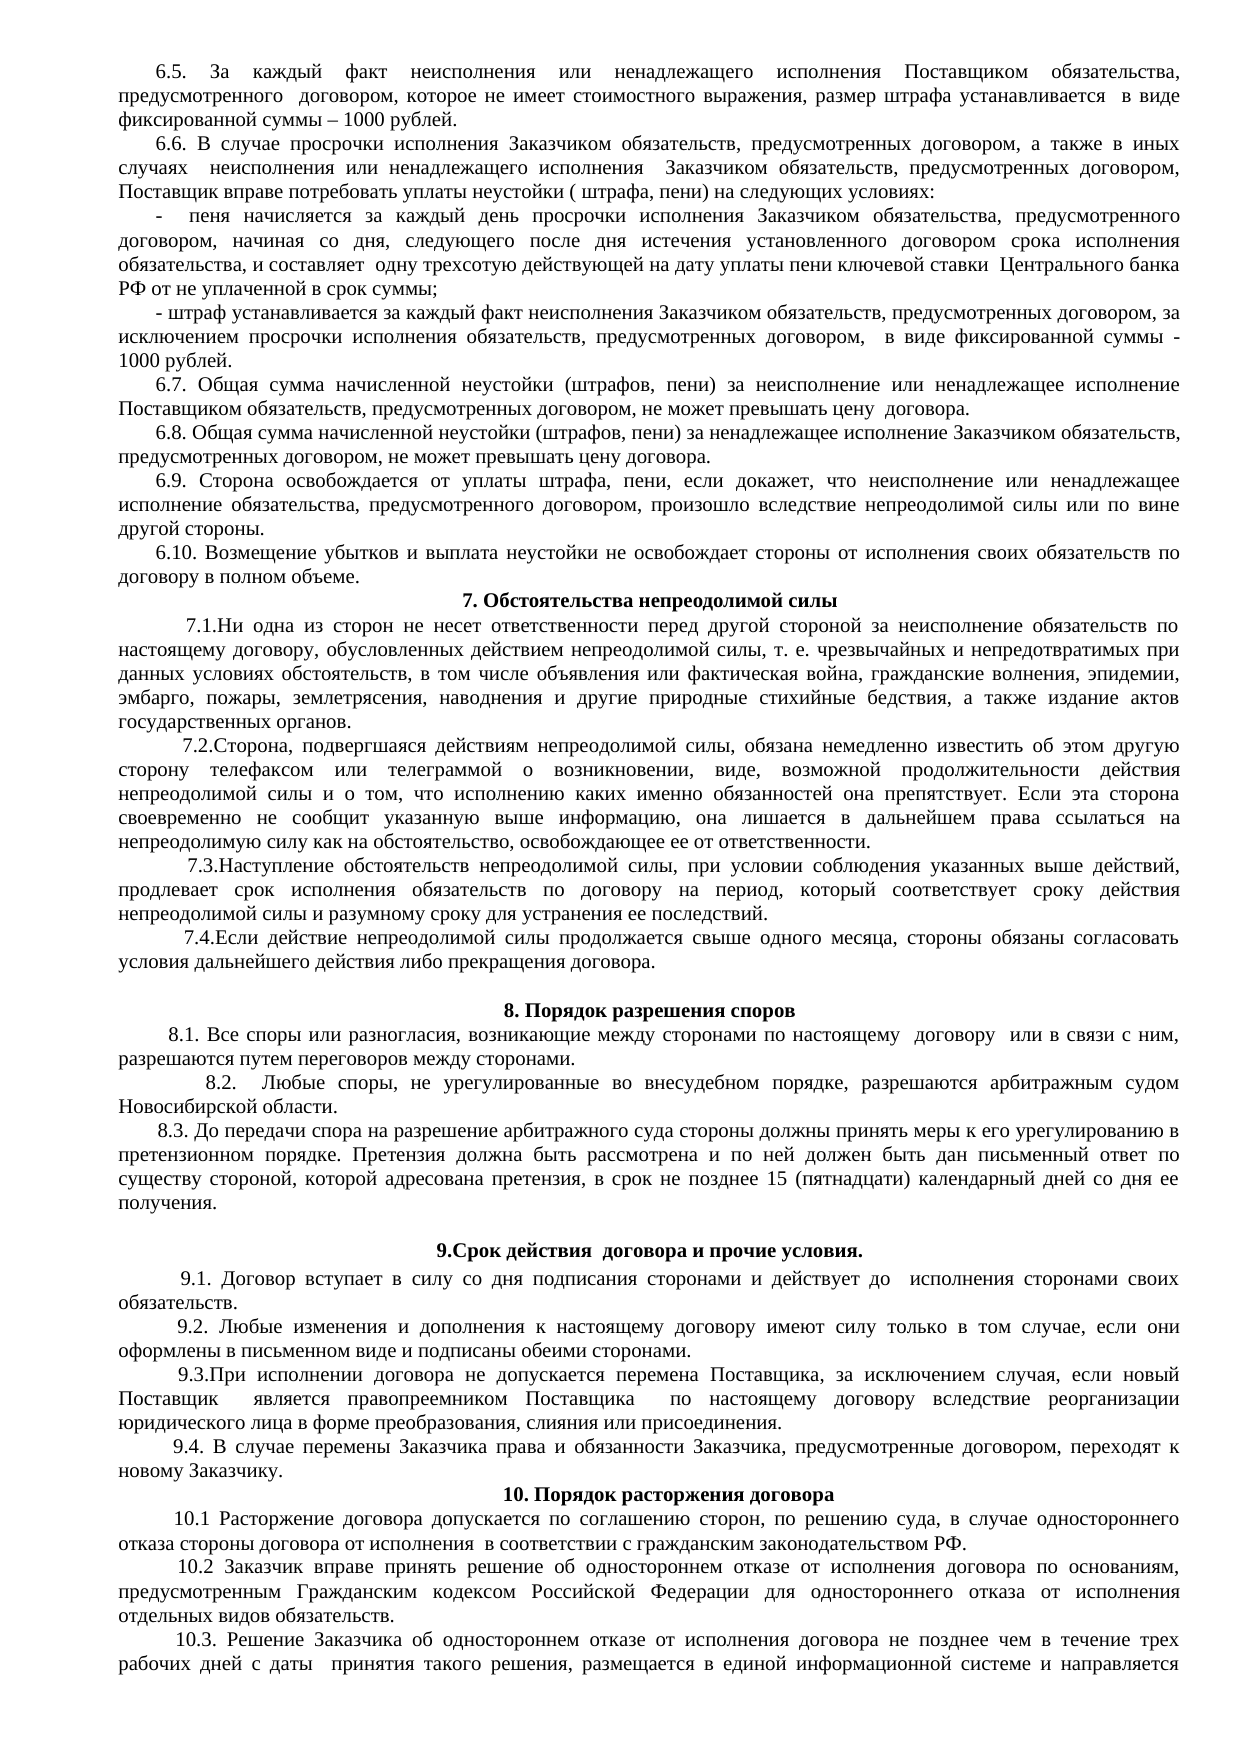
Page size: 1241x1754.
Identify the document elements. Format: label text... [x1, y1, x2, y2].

text 10.1 Расторжение договора допускается по соглашению сторон, по решению суда, в случае одностороннего отказа стороны договора от исполнения в соответствии с гражданским законодательством РФ. [118, 1506, 1181, 1554]
text 9.4. В случае перемены Заказчика права и обязанности Заказчика, предусмотренные договором, переходят к новому Заказчику. [118, 1434, 1181, 1482]
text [118, 1627, 1181, 1675]
text 8.1. Все споры или разногласия, возникающие между сторонами по настоящему договору или в связи с ним, разрешаются путем переговоров между сторонами. [118, 1022, 1181, 1070]
text 9.1. Договор вступает в силу со дня подписания сторонами и действует до исполнения сторонами своих обязательств. [118, 1266, 1181, 1314]
text 6.10. Возмещение убытков и выплата неустойки не освобождает стороны от исполнения своих обязательств по договору в полном объеме. [118, 540, 1181, 588]
text 6.5. За каждый факт неисполнения или ненадлежащего исполнения Поставщиком обязательства, предусмотренного договором, которое не имеет стоимостного выражения, размер штрафа устанавливается в виде фиксированной суммы – 1000 рублей. [118, 59, 1181, 131]
text 7.4.Если действие непреодолимой силы продолжается свыше одного месяца, стороны обязаны согласовать условия дальнейшего действия либо прекращения договора. [118, 925, 1181, 973]
text 9.Срок действия договора и прочие условия. [118, 1238, 1181, 1262]
text 7. Обстоятельства непреодолимой силы [118, 588, 1181, 612]
text - пеня начисляется за каждый день просрочки исполнения Заказчиком обязательства, предусмотренного договором, начиная со дня, следующего после дня истечения установленного договором срока исполнения обязательства, и составляет одну трехсотую действующей на дату уплаты пени ключевой ставки Центрального банка РФ от не уплаченной в срок суммы; [118, 203, 1181, 300]
text 6.6. В случае просрочки исполнения Заказчиком обязательств, предусмотренных договором, а также в иных случаях неисполнения или ненадлежащего исполнения Заказчиком обязательств, предусмотренных договором, Поставщик вправе потребовать уплаты неустойки ( штрафа, пени) на следующих условиях: [118, 131, 1181, 203]
text 8.2. Любые споры, не урегулированные во внесудебном порядке, разрешаются арбитражным судом Новосибирской области. [118, 1070, 1181, 1118]
text 6.7. Общая сумма начисленной неустойки (штрафов, пени) за неисполнение или ненадлежащее исполнение Поставщиком обязательств, предусмотренных договором, не может превышать цену договора. [118, 372, 1181, 420]
text 10.2 Заказчик вправе принять решение об одностороннем отказе от исполнения договора по основаниям, предусмотренным Гражданским кодексом Российской Федерации для одностороннего отказа от исполнения отдельных видов обязательств. [118, 1554, 1181, 1627]
text 9.2. Любые изменения и дополнения к настоящему договору имеют силу только в том случае, если они оформлены в письменном виде и подписаны обеими сторонами. [118, 1314, 1181, 1362]
text 6.9. Сторона освобождается от уплаты штрафа, пени, если докажет, что неисполнение или ненадлежащее исполнение обязательства, предусмотренного договором, произошло вследствие непреодолимой силы или по вине другой стороны. [118, 468, 1181, 540]
text 7.1.Ни одна из сторон не несет ответственности перед другой стороной за неисполнение обязательств по настоящему договору, обусловленных действием непреодолимой силы, т. е. чрезвычайных и непредотвратимых при данных условиях обстоятельств, в том числе объявления или фактическая война, гражданские волнения, эпидемии, эмбарго, пожары, землетрясения, наводнения и другие природные стихийные бедствия, а также издание актов государственных органов. [118, 612, 1181, 733]
text 8.3. До передачи спора на разрешение арбитражного суда стороны должны принять меры к его урегулированию в претензионном порядке. Претензия должна быть рассмотрена и по ней должен быть дан письменный ответ по существу стороной, которой адресована претензия, в срок не позднее 15 (пятнадцати) календарный дней со дня ее получения. [118, 1118, 1181, 1214]
text 9.3.При исполнении договора не допускается перемена Поставщика, за исключением случая, если новый Поставщик является правопреемником Поставщика по настоящему договору вследствие реорганизации юридического лица в форме преобразования, слияния или присоединения. [118, 1362, 1181, 1434]
text - штраф устанавливается за каждый факт неисполнения Заказчиком обязательств, предусмотренных договором, за исключением просрочки исполнения обязательств, предусмотренных договором, в виде фиксированной суммы - 1000 рублей. [118, 300, 1181, 372]
text 10. Порядок расторжения договора [118, 1482, 1181, 1506]
text 7.3.Наступление обстоятельств непреодолимой силы, при условии соблюдения указанных выше действий, продлевает срок исполнения обязательств по договору на период, который соответствует сроку действия непреодолимой силы и разумному сроку для устранения ее последствий. [118, 853, 1181, 925]
text 6.8. Общая сумма начисленной неустойки (штрафов, пени) за ненадлежащее исполнение Заказчиком обязательств, предусмотренных договором, не может превышать цену договора. [118, 420, 1181, 468]
text 7.2.Сторона, подвергшаяся действиям непреодолимой силы, обязана немедленно известить об этом другую сторону телефаксом или телеграммой о возникновении, виде, возможной продолжительности действия непреодолимой силы и о том, что исполнению каких именно обязанностей она препятствует. Если эта сторона своевременно не сообщит указанную выше информацию, она лишается в дальнейшем права ссылаться на непреодолимую силу как на обстоятельство, освобождающее ее от ответственности. [118, 733, 1181, 853]
text 8. Порядок разрешения споров [118, 997, 1181, 1022]
